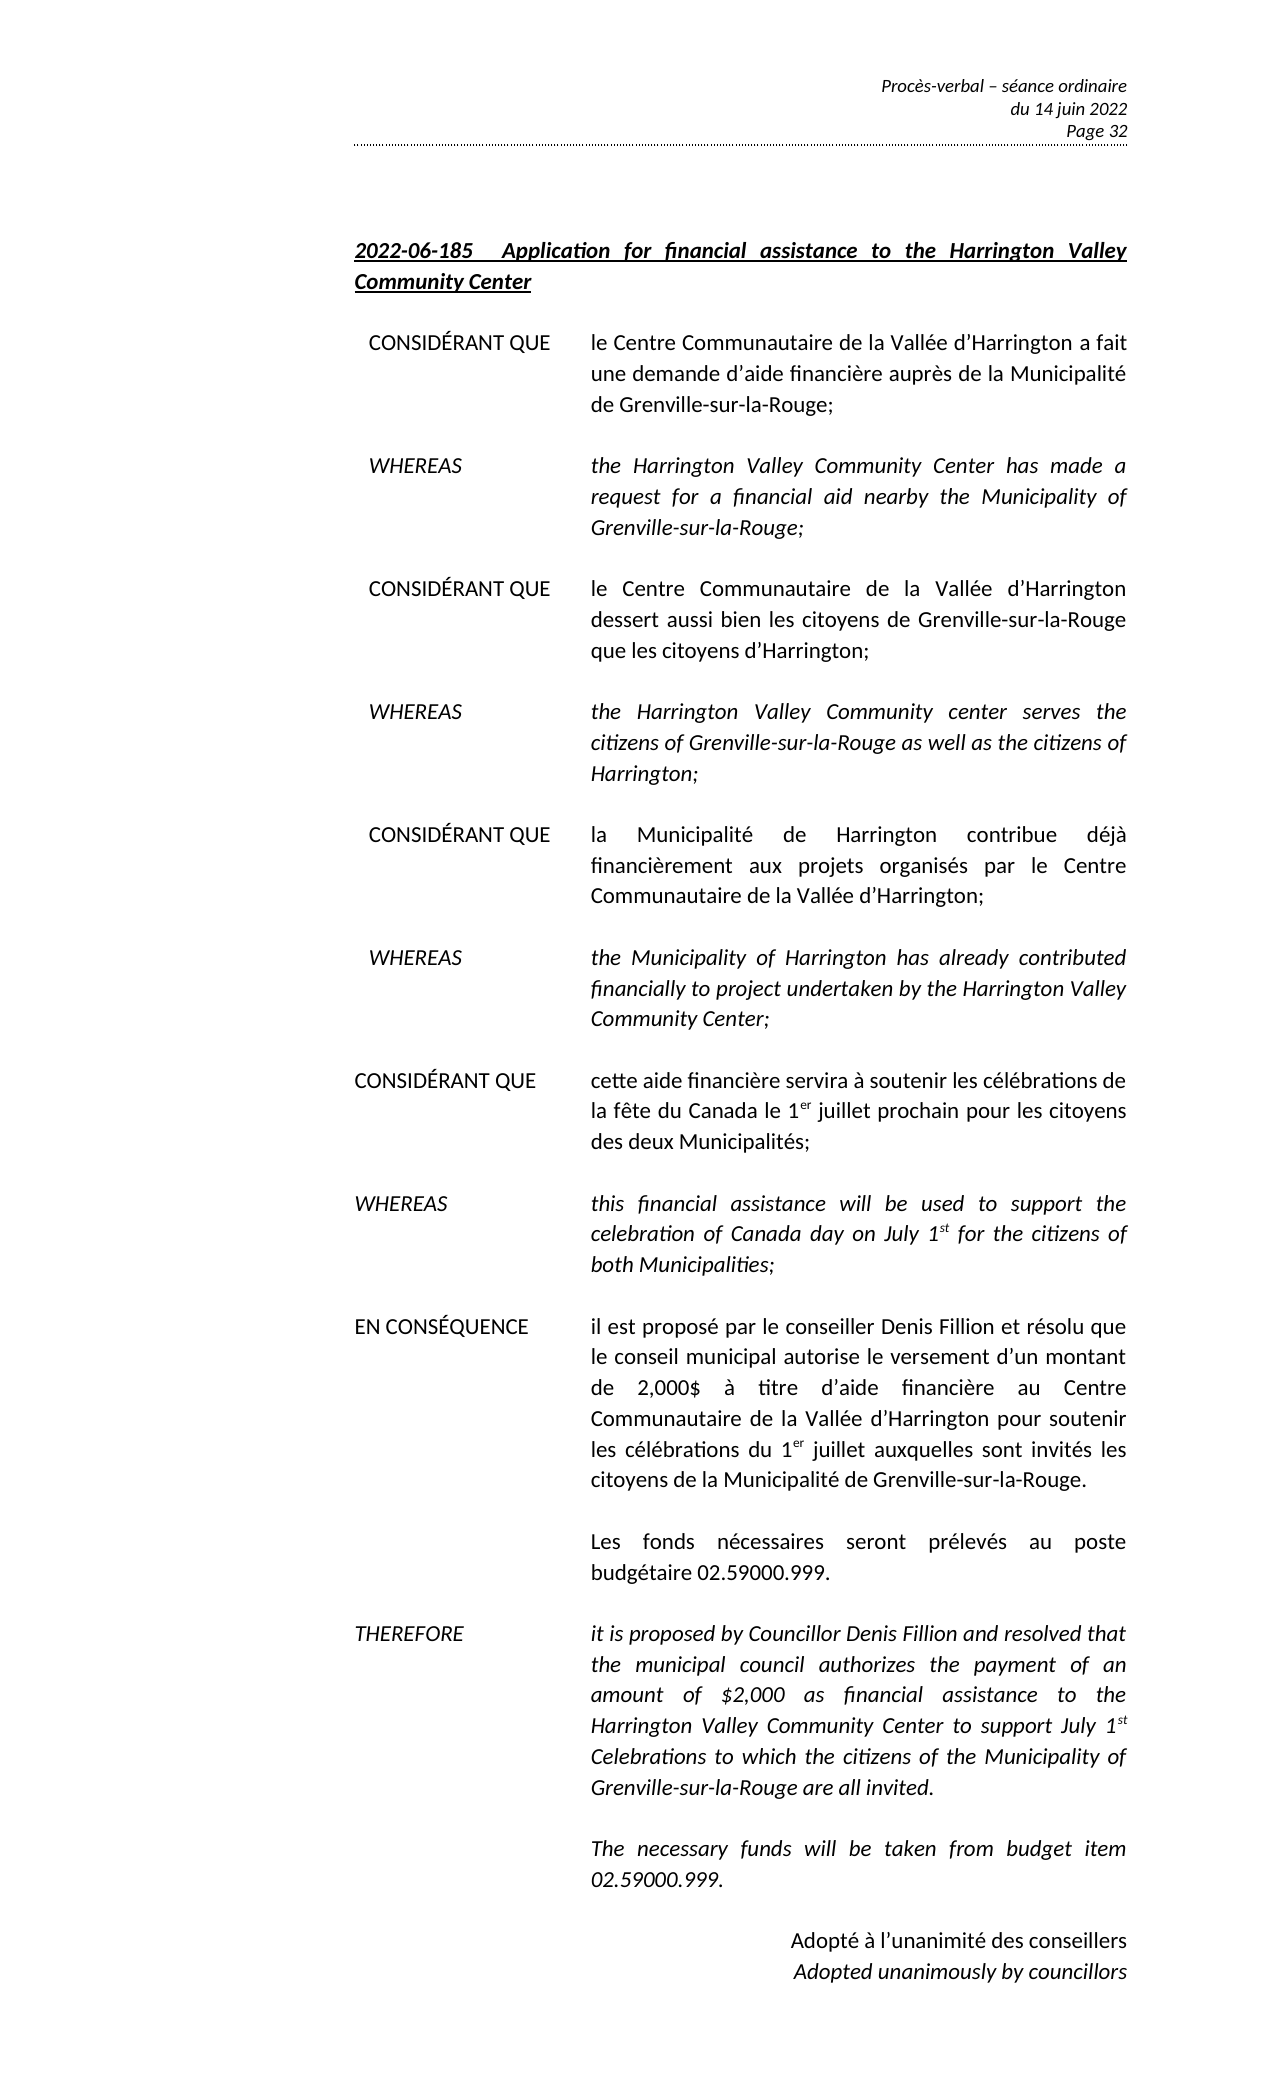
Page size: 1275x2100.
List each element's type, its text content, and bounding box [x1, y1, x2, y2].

text WHEREAS the Municipality of Harrington has already contributed financially to project undertaken by the Harrington Valley Community Center; [369, 943, 1127, 1032]
text Adopté à l’unanimité des conseillers [354, 1926, 1127, 1954]
text 2022-06-185 Application for financial assistance to the Harrington Valley Community Center [354, 262, 1127, 295]
text WHEREAS the Harrington Valley Community center serves the citizens of Grenville-sur-la-Rouge as well as the citizens of Harrington; [369, 697, 1127, 787]
text CONSIDÉRANT QUE le Centre Communautaire de la Vallée d’Harrington a fait une demande d’aide financière auprès de la Municipalité de Grenville-sur-la-Rouge; [369, 328, 1127, 418]
text THEREFORE it is proposed by Councillor Denis Fillion and resolved that the municipal council authorizes the payment of an amount of $2,000 as financial assistance to the Harrington Valley Community Center to support July 1st Celebrations to which the citizens of the Municipality of Grenville-sur-la-Rouge are all invited. [354, 1619, 1127, 1801]
text CONSIDÉRANT QUE le Centre Communautaire de la Vallée d’Harrington dessert aussi bien les citoyens de Grenville-sur-la-Rouge que les citoyens d’Harrington; [369, 574, 1127, 664]
text WHEREAS the Harrington Valley Community Center has made a request for a financial aid nearby the Municipality of Grenville-sur-la-Rouge; [369, 451, 1127, 541]
text Les fonds nécessaires seront prélevés au poste budgétaire 02.59000.999. [354, 1527, 1127, 1586]
text WHEREAS this financial assistance will be used to support the celebration of Canada day on July 1st for the citizens of both Municipalities; [354, 1189, 1127, 1278]
text EN CONSÉQUENCE il est proposé par le conseiller Denis Fillion et résolu que le conseil municipal autorise le versement d’un montant de 2,000$ à titre d’aide financière au Centre Communautaire de la Vallée d’Harrington pour soutenir les célébrations du 1er juillet auxquelles sont invités les citoyens de la Municipalité de Grenville-sur-la-Rouge. [354, 1312, 1127, 1493]
text The necessary funds will be taken from budget item 02.59000.999. [354, 1834, 1127, 1893]
text CONSIDÉRANT QUE cette aide financière servira à soutenir les célébrations de la fête du Canada le 1er juillet prochain pour les citoyens des deux Municipalités; [354, 1066, 1127, 1155]
text Adopted unanimously by councillors [354, 1957, 1127, 1985]
text CONSIDÉRANT QUE la Municipalité de Harrington contribue déjà financièrement aux projets organisés par le Centre Communautaire de la Vallée d’Harrington; [369, 820, 1127, 909]
text 2022-06-185 Application for financial assistance to the Harrington Valley Community Center [354, 236, 1127, 260]
